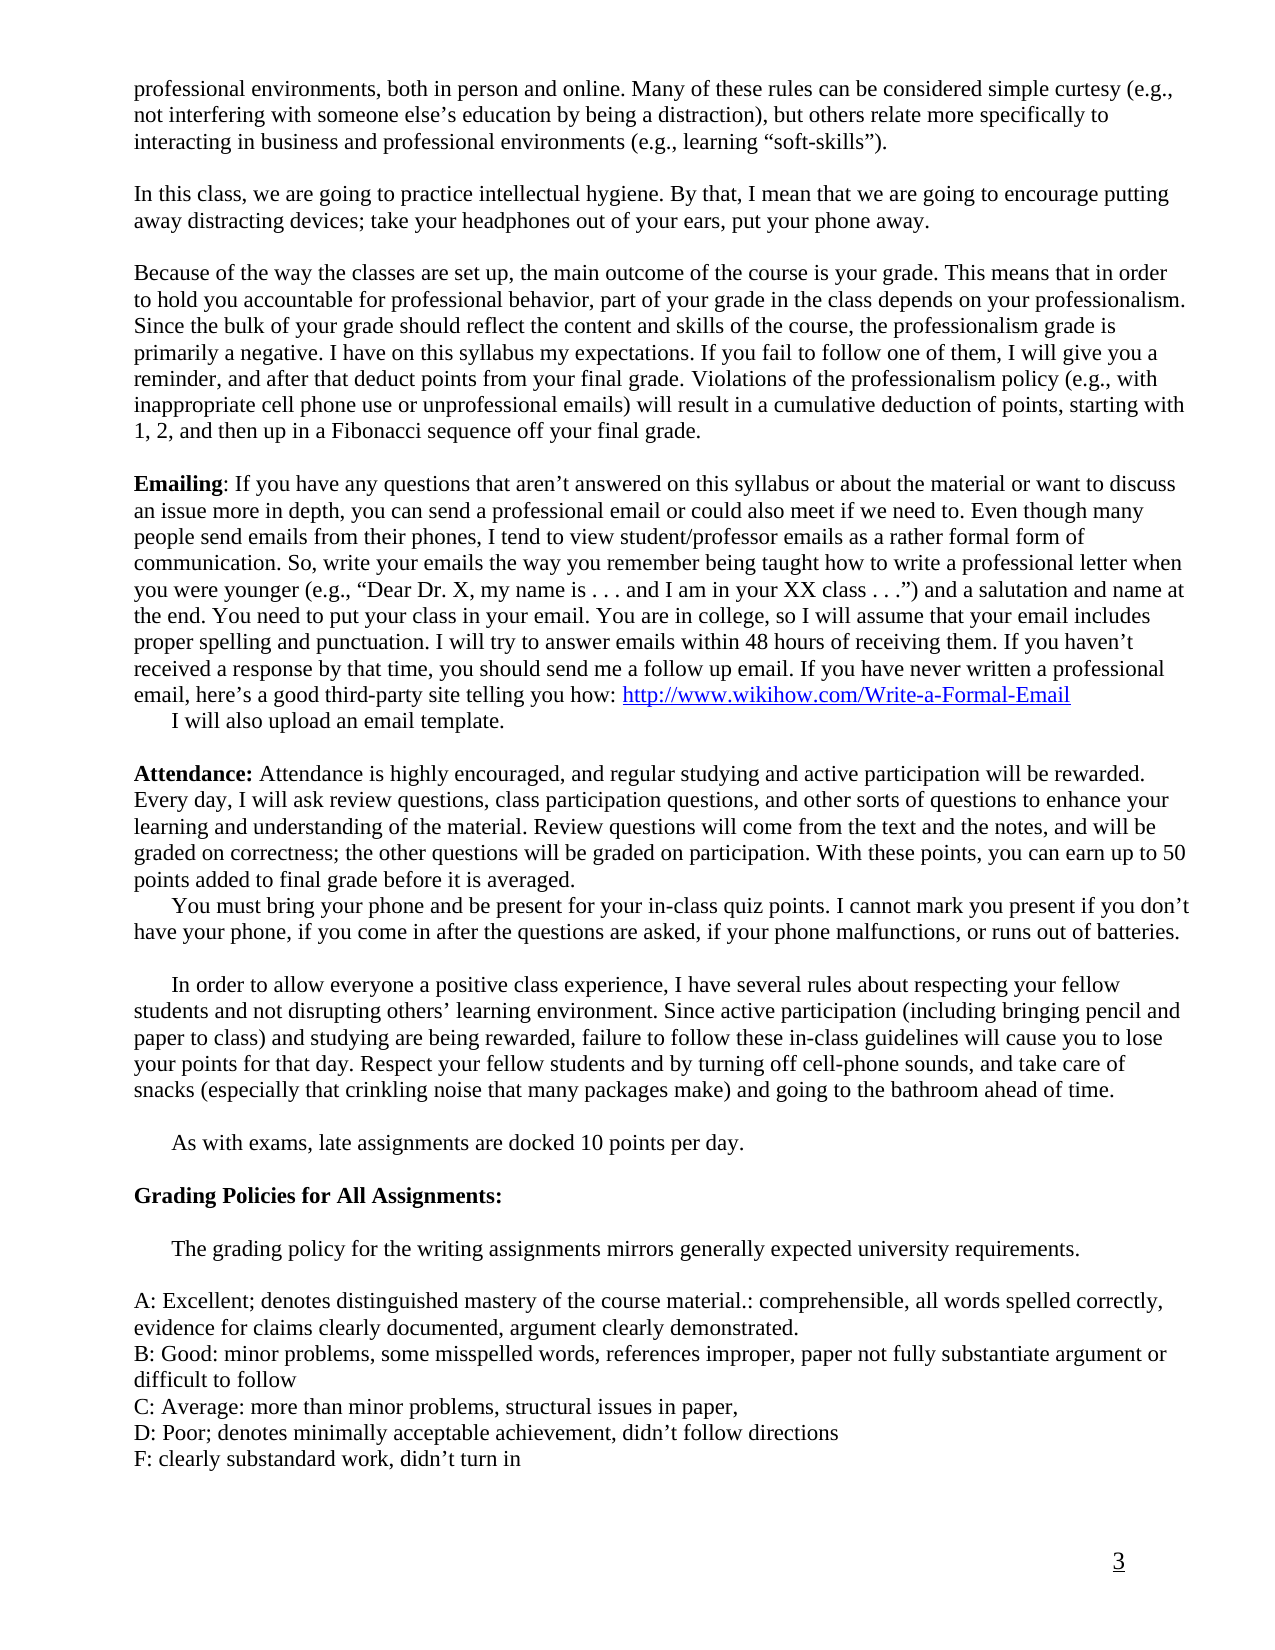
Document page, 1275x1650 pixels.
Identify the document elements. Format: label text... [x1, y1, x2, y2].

text A: Excellent; denotes distinguished mastery of the course material.: comprehensible, all words spelled correctly, evidence for claims clearly documented, argument clearly demonstrated. [133, 1287, 1191, 1340]
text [133, 75, 1191, 154]
text Grading Policies for All Assignments: [133, 1182, 1191, 1208]
text I will also upload an email template. [133, 707, 1191, 734]
text C: Average: more than minor problems, structural issues in paper, [133, 1393, 1191, 1419]
text Emailing: If you have any questions that aren’t answered on this syllabus or about the material or want to discuss an issue more in depth, you can send a professional email or could also meet if we need to. Even though many people send emails from their phones, I tend to view student/professor emails as a rather formal form of communication. So, write your emails the way you remember being taught how to write a professional letter when you were younger (e.g., “Dear Dr. X, my name is . . . and I am in your XX class . . .”) and a salutation and name at the end. You need to put your class in your email. You are in college, so I will assume that your email includes proper spelling and punctuation. I will try to answer emails within 48 hours of receiving them. If you haven’t received a response by that time, you should send me a follow up email. If you have never written a professional email, here’s a good third-party site telling you how: http://www.wikihow.com/Write-a-Formal-Email [133, 470, 1191, 707]
text You must bring your phone and be present for your in-class quiz points. I cannot mark you present if you don’t have your phone, if you come in after the questions are asked, if your phone malfunctions, or runs out of batteries. [133, 892, 1191, 945]
text Attendance: Attendance is highly encouraged, and regular studying and active participation will be rewarded. Every day, I will ask review questions, class participation questions, and other sorts of questions to enhance your learning and understanding of the material. Review questions will come from the text and the notes, and will be graded on correctness; the other questions will be graded on participation. With these points, you can earn up to 50 points added to final grade before it is averaged. [133, 760, 1191, 892]
text As with exams, late assignments are docked 10 points per day. [133, 1129, 1191, 1156]
text F: clearly substandard work, didn’t turn in [133, 1445, 1191, 1472]
text In order to allow everyone a positive class experience, I have several rules about respecting your fellow students and not disrupting others’ learning environment. Since active participation (including bringing pencil and paper to class) and studying are being rewarded, failure to follow these in-class guidelines will cause you to lose your points for that day. Respect your fellow students and by turning off cell-phone sounds, and take care of snacks (especially that crinkling noise that many packages make) and going to the bathroom ahead of time. [133, 971, 1191, 1103]
text Because of the way the classes are set up, the main outcome of the course is your grade. This means that in order to hold you accountable for professional behavior, part of your grade in the class depends on your professionalism. Since the bulk of your grade should reflect the content and skills of the course, the professionalism grade is primarily a negative. I have on this syllabus my expectations. If you fail to follow one of them, I will give you a reminder, and after that deduct points from your final grade. Violations of the professionalism policy (e.g., with inappropriate cell phone use or unprofessional emails) will result in a cumulative deduction of points, starting with 1, 2, and then up in a Fibonacci sequence off your final grade. [133, 259, 1191, 444]
text D: Poor; denotes minimally acceptable achievement, didn’t follow directions [133, 1419, 1191, 1445]
text The grading policy for the writing assignments mirrors generally expected university requirements. [133, 1234, 1191, 1261]
text B: Good: minor problems, some misspelled words, references improper, paper not fully substantiate argument or difficult to follow [133, 1340, 1191, 1393]
text In this class, we are going to practice intellectual hygiene. By that, I mean that we are going to encourage putting away distracting devices; take your headphones out of your ears, put your phone away. [133, 180, 1191, 233]
